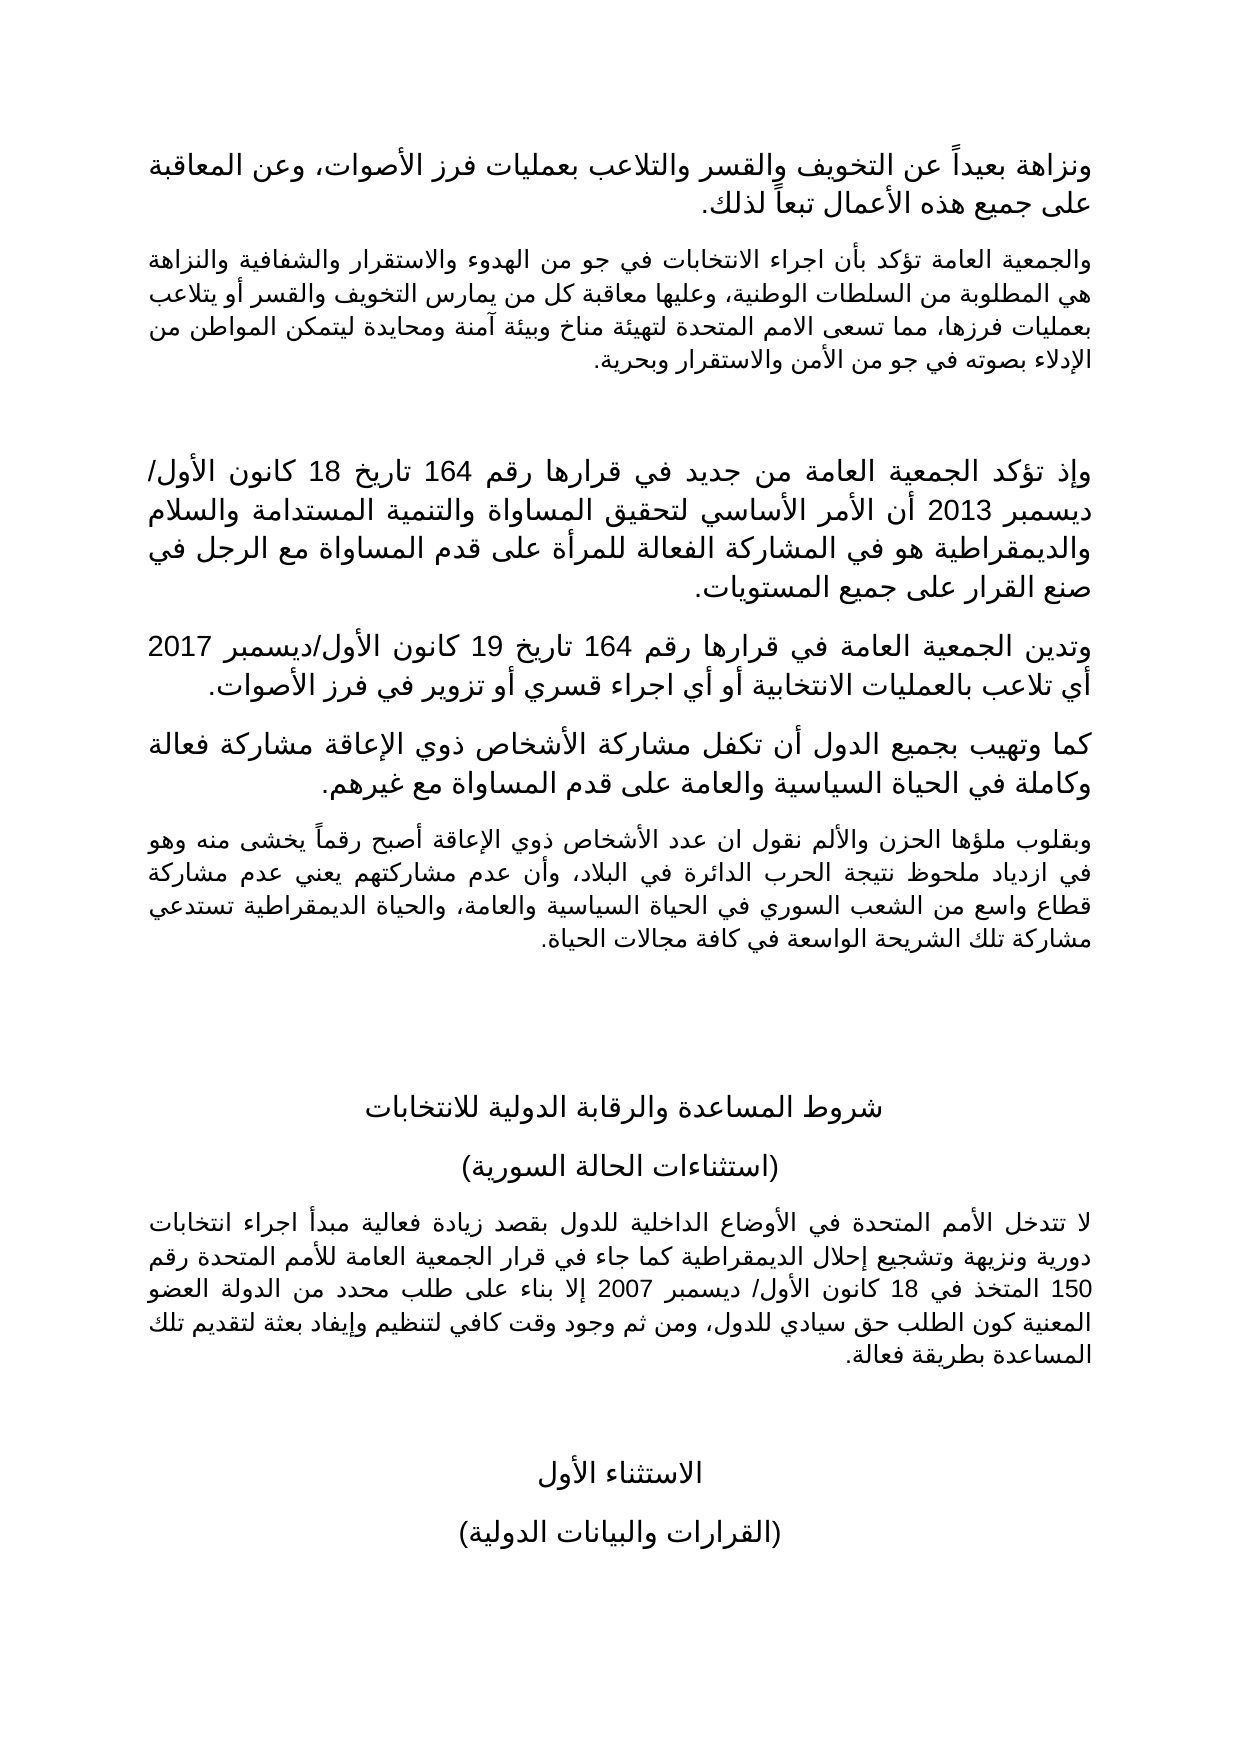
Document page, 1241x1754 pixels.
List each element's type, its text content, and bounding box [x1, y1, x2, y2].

text شروط المساعدة والرقابة الدولية للانتخابات [148, 1090, 1093, 1123]
text (القرارات والبيانات الدولية) [148, 1516, 1093, 1549]
text لا تتدخل الأمم المتحدة في الأوضاع الداخلية للدول بقصد زيادة فعالية مبدأ اجراء انتخابات دورية ونزيهة وتشجيع إحلال الديمقراطية كما جاء في قرار الجمعية العامة للأمم المتحدة رقم 150 المتخذ في 18 كانون الأول/ ديسمبر 2007 إلا بناء على طلب محدد من الدولة العضو المعنية كون الطلب حق سيادي للدول، ومن ثم وجود وقت كافي لتنظيم وإيفاد بعثة لتقديم تلك المساعدة بطريقة فعالة. [148, 1208, 1093, 1369]
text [148, 148, 1093, 220]
text وإذ تؤكد الجمعية العامة من جديد في قرارها رقم 164 تاريخ 18 كانون الأول/ ديسمبر 2013 أن الأمر الأساسي لتحقيق المساواة والتنمية المستدامة والسلام والديمقراطية هو في المشاركة الفعالة للمرأة على قدم المساواة مع الرجل في صنع القرار على جميع المستويات. [148, 454, 1093, 603]
text الاستثناء الأول [148, 1456, 1093, 1490]
text كما وتهيب بجميع الدول أن تكفل مشاركة الأشخاص ذوي الإعاقة مشاركة فعالة وكاملة في الحياة السياسية والعامة على قدم المساواة مع غيرهم. [148, 727, 1093, 799]
text (استثناءات الحالة السورية) [148, 1149, 1093, 1183]
text وبقلوب ملؤها الحزن والألم نقول ان عدد الأشخاص ذوي الإعاقة أصبح رقماً يخشى منه وهو في ازدياد ملحوظ نتيجة الحرب الدائرة في البلاد، وأن عدم مشاركتهم يعني عدم مشاركة قطاع واسع من الشعب السوري في الحياة السياسية والعامة، والحياة الديمقراطية تستدعي مشاركة تلك الشريحة الواسعة في كافة مجالات الحياة. [148, 825, 1093, 953]
text والجمعية العامة تؤكد بأن اجراء الانتخابات في جو من الهدوء والاستقرار والشفافية والنزاهة هي المطلوبة من السلطات الوطنية، وعليها معاقبة كل من يمارس التخويف والقسر أو يتلاعب بعمليات فرزها، مما تسعى الامم المتحدة لتهيئة مناخ وبيئة آمنة ومحايدة ليتمكن المواطن من الإدلاء بصوته في جو من الأمن والاستقرار وبحرية. [148, 246, 1093, 373]
text وتدين الجمعية العامة في قرارها رقم 164 تاريخ 19 كانون الأول/ديسمبر 2017 أي تلاعب بالعمليات الانتخابية أو أي اجراء قسري أو تزوير في فرز الأصوات. [148, 629, 1093, 701]
